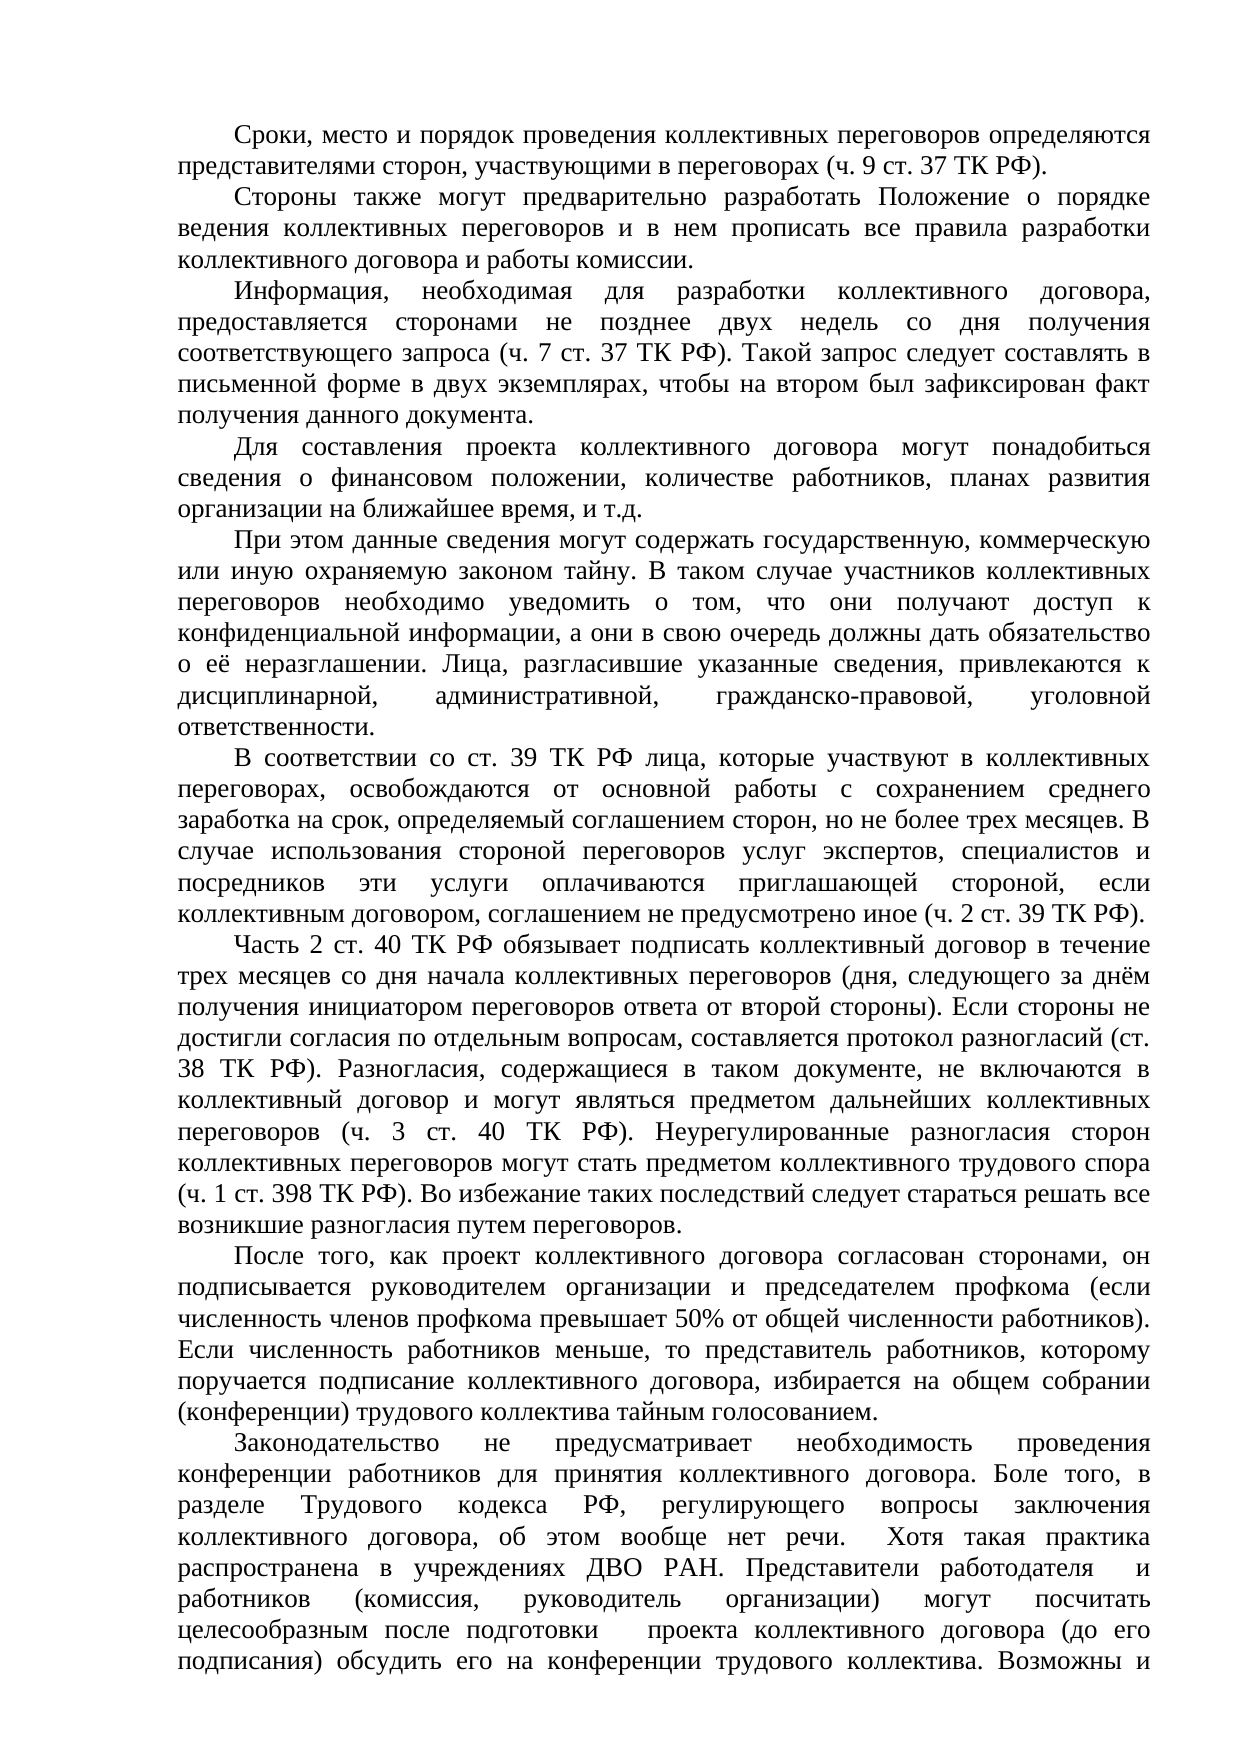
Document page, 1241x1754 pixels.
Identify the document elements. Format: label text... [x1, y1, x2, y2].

text Для составления проекта коллективного договора могут понадобиться сведения о финансовом положении, количестве работников, планах развития организации на ближайшее время, и т.д. [177, 429, 1152, 523]
text Часть 2 ст. 40 ТК РФ обязывает подписать коллективный договор в течение трех месяцев со дня начала коллективных переговоров (дня, следующего за днём получения инициатором переговоров ответа от второй стороны). Если стороны не достигли согласия по отдельным вопросам, составляется протокол разногласий (ст. 38 ТК РФ). Разногласия, содержащиеся в таком документе, не включаются в коллективный договор и могут являться предметом дальнейших коллективных переговоров (ч. 3 ст. 40 ТК РФ). Неурегулированные разногласия сторон коллективных переговоров могут стать предметом коллективного трудового спора (ч. 1 ст. 398 ТК РФ). Во избежание таких последствий следует стараться решать все возникшие разногласия путем переговоров. [177, 928, 1152, 1239]
text В соответствии со ст. 39 ТК РФ лица, которые участвуют в коллективных переговорах, освобождаются от основной работы с сохранением среднего заработка на срок, определяемый соглашением сторон, но не более трех месяцев. В случае использования стороной переговоров услуг экспертов, специалистов и посредников эти услуги оплачиваются приглашающей стороной, если коллективным договором, соглашением не предусмотрено иное (ч. 2 ст. 39 ТК РФ). [177, 741, 1152, 928]
text После того, как проект коллективного договора согласован сторонами, он подписывается руководителем организации и председателем профкома (если численность членов профкома превышает 50% от общей численности работников). Если численность работников меньше, то представитель работников, которому поручается подписание коллективного договора, избирается на общем собрании (конференции) трудового коллектива тайным голосованием. [177, 1239, 1152, 1426]
text Стороны также могут предварительно разработать Положение о порядке ведения коллективных переговоров и в нем прописать все правила разработки коллективного договора и работы комиссии. [177, 180, 1152, 274]
text При этом данные сведения могут содержать государственную, коммерческую или иную охраняемую законом тайну. В таком случае участников коллективных переговоров необходимо уведомить о том, что они получают доступ к конфиденциальной информации, а они в свою очередь должны дать обязательство о её неразглашении. Лица, разгласившие указанные сведения, привлекаются к дисциплинарной, административной, гражданско-правовой, уголовной ответственности. [177, 523, 1152, 741]
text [177, 1426, 1152, 1675]
text Информация, необходимая для разработки коллективного договора, предоставляется сторонами не позднее двух недель со дня получения соответствующего запроса (ч. 7 ст. 37 ТК РФ). Такой запрос следует составлять в письменной форме в двух экземплярах, чтобы на втором был зафиксирован факт получения данного документа. [177, 274, 1152, 429]
text Сроки, место и порядок проведения коллективных переговоров определяются представителями сторон, участвующими в переговорах (ч. 9 ст. 37 ТК РФ). [177, 118, 1152, 180]
